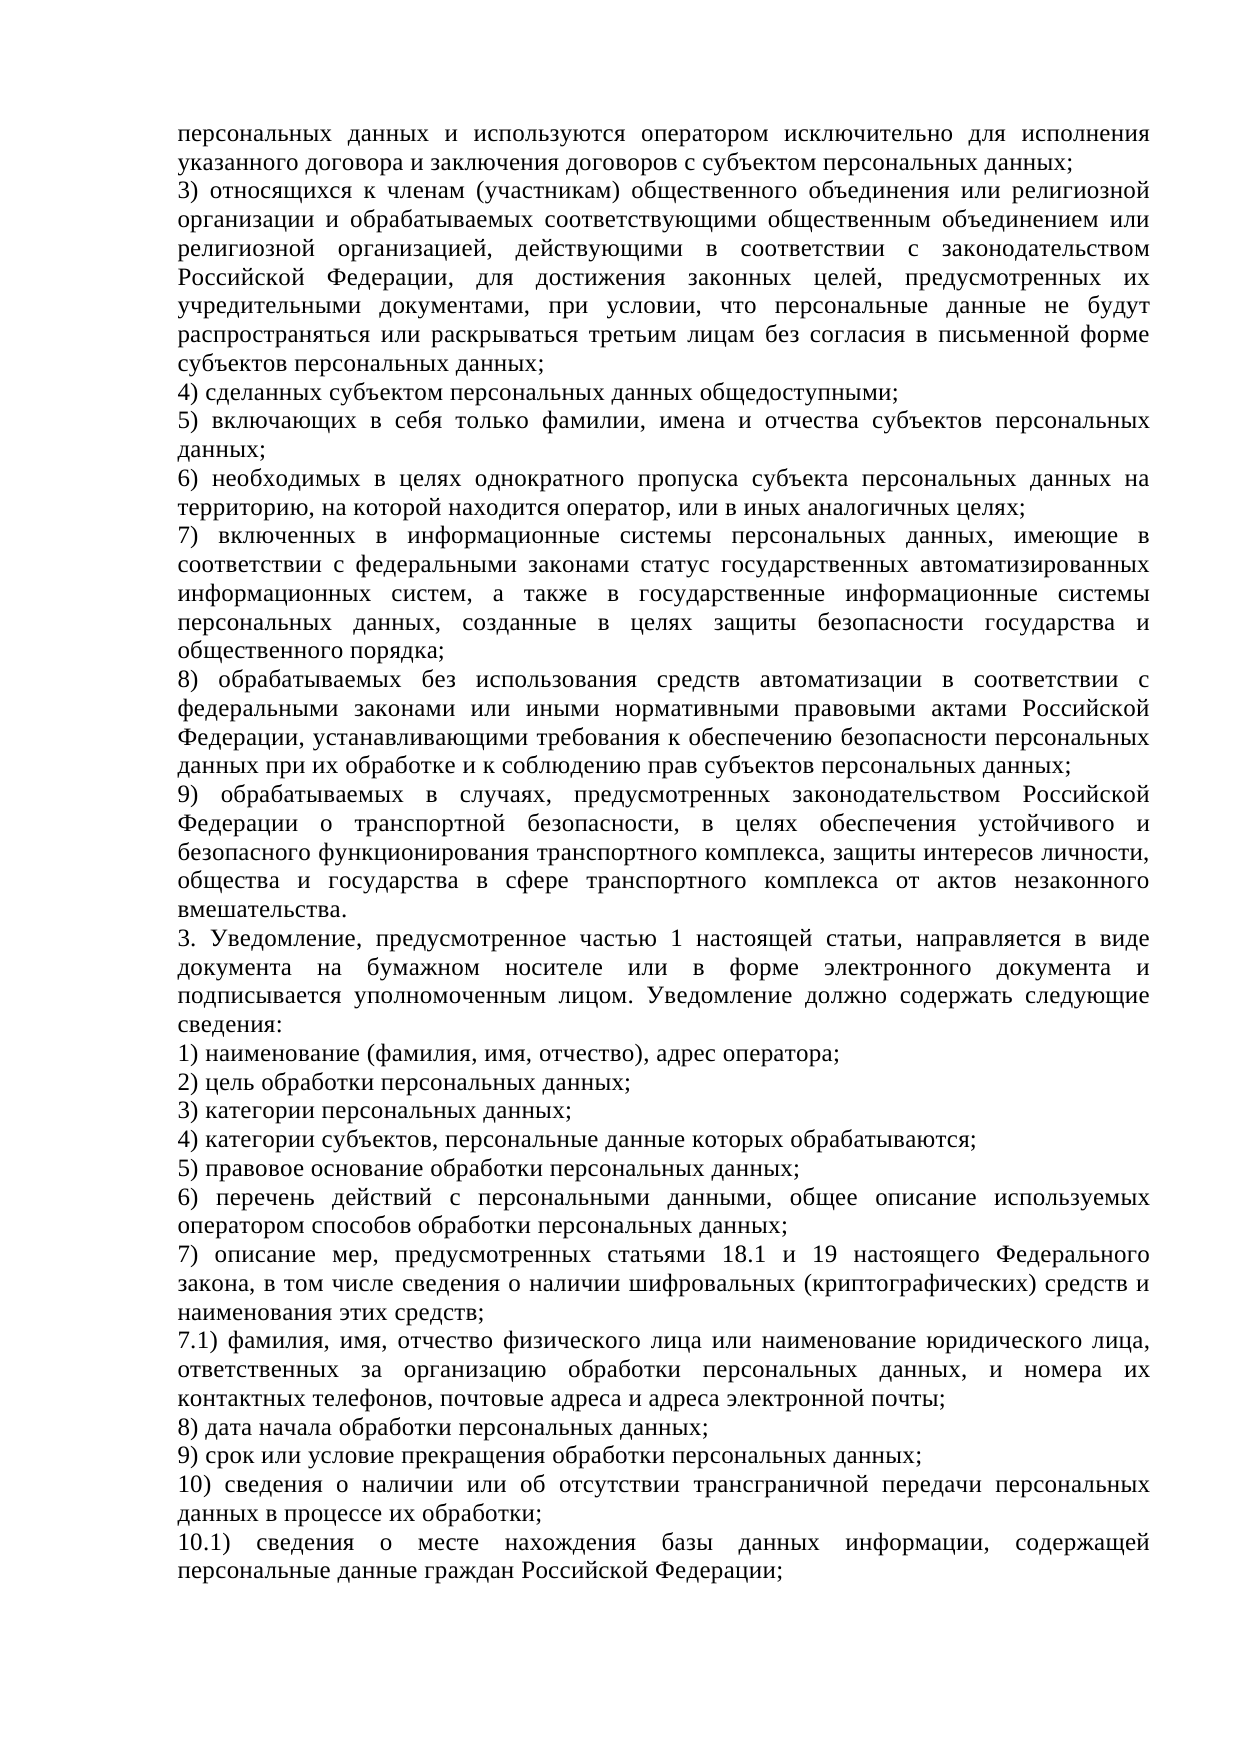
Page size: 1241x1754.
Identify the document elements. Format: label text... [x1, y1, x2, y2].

text 7) описание мер, предусмотренных статьями 18.1 и 19 настоящего Федерального закона, в том числе сведения о наличии шифровальных (криптографических) средств и наименования этих средств; [177, 1239, 1152, 1326]
text 3. Уведомление, предусмотренное частью 1 настоящей статьи, направляется в виде документа на бумажном носителе или в форме электронного документа и подписывается уполномоченным лицом. Уведомление должно содержать следующие сведения: [177, 923, 1152, 1038]
text 8) обрабатываемых без использования средств автоматизации в соответствии с федеральными законами или иными нормативными правовыми актами Российской Федерации, устанавливающими требования к обеспечению безопасности персональных данных при их обработке и к соблюдению прав субъектов персональных данных; [177, 664, 1152, 779]
text 9) срок или условие прекращения обработки персональных данных; [177, 1441, 1152, 1469]
text 4) категории субъектов, персональные данные которых обрабатываются; [177, 1124, 1152, 1153]
text 7.1) фамилия, имя, отчество физического лица или наименование юридического лица, ответственных за организацию обработки персональных данных, и номера их контактных телефонов, почтовые адреса и адреса электронной почты; [177, 1326, 1152, 1412]
text 3) относящихся к членам (участникам) общественного объединения или религиозной организации и обрабатываемых соответствующими общественным объединением или религиозной организацией, действующими в соответствии с законодательством Российской Федерации, для достижения законных целей, предусмотренных их учредительными документами, при условии, что персональные данные не будут распространяться или раскрываться третьим лицам без согласия в письменной форме субъектов персональных данных; [177, 176, 1152, 377]
text 5) включающих в себя только фамилии, имена и отчества субъектов персональных данных; [177, 406, 1152, 463]
text 6) перечень действий с персональными данными, общее описание используемых оператором способов обработки персональных данных; [177, 1182, 1152, 1239]
text 10.1) сведения о месте нахождения базы данных информации, содержащей персональные данные граждан Российской Федерации; [177, 1527, 1152, 1584]
text 9) обрабатываемых в случаях, предусмотренных законодательством Российской Федерации о транспортной безопасности, в целях обеспечения устойчивого и безопасного функционирования транспортного комплекса, защиты интересов личности, общества и государства в сфере транспортного комплекса от актов незаконного вмешательства. [177, 779, 1152, 923]
text 2) цель обработки персональных данных; [177, 1067, 1152, 1096]
text 4) сделанных субъектом персональных данных общедоступными; [177, 377, 1152, 406]
text 3) категории персональных данных; [177, 1096, 1152, 1124]
text 10) сведения о наличии или об отсутствии трансграничной передачи персональных данных в процессе их обработки; [177, 1469, 1152, 1527]
text 6) необходимых в целях однократного пропуска субъекта персональных данных на территорию, на которой находится оператор, или в иных аналогичных целях; [177, 463, 1152, 521]
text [177, 118, 1152, 176]
text 1) наименование (фамилия, имя, отчество), адрес оператора; [177, 1038, 1152, 1067]
text 5) правовое основание обработки персональных данных; [177, 1153, 1152, 1182]
text 7) включенных в информационные системы персональных данных, имеющие в соответствии с федеральными законами статус государственных автоматизированных информационных систем, а также в государственные информационные системы персональных данных, созданные в целях защиты безопасности государства и общественного порядка; [177, 521, 1152, 664]
text 8) дата начала обработки персональных данных; [177, 1412, 1152, 1441]
